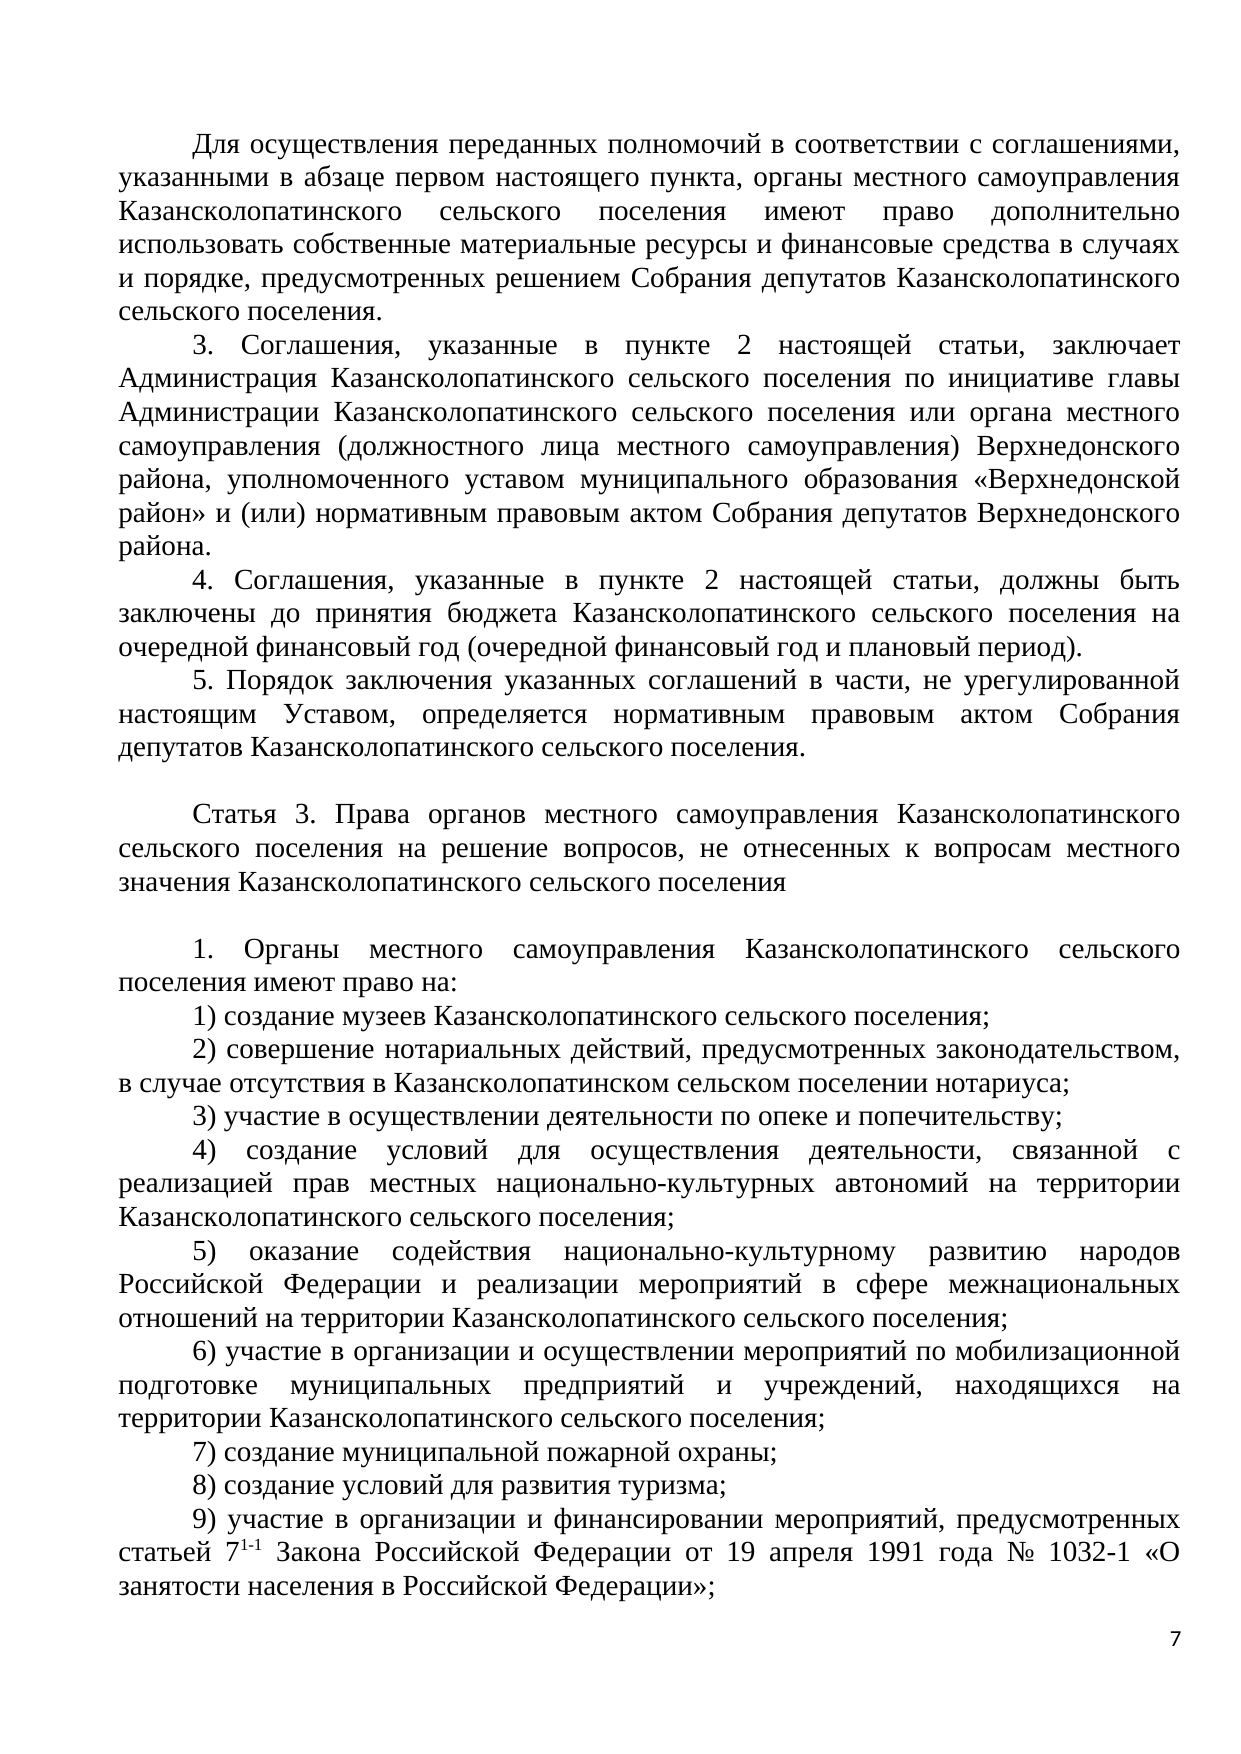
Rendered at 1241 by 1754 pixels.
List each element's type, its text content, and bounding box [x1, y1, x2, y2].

text 2) совершение нотариальных действий, предусмотренных законодательством, в случае отсутствия в Казансколопатинском сельском поселении нотариуса; [118, 1031, 1181, 1098]
text 6) участие в организации и осуществлении мероприятий по мобилизационной подготовке муниципальных предприятий и учреждений, находящихся на территории Казансколопатинского сельского поселения; [118, 1333, 1181, 1434]
text 5. Порядок заключения указанных соглашений в части, не урегулированной настоящим Уставом, определяется нормативным правовым актом Собрания депутатов Казансколопатинского сельского поселения. [118, 662, 1181, 763]
text 7) создание муниципальной пожарной охраны; [118, 1434, 1181, 1467]
text 8) создание условий для развития туризма; [118, 1467, 1181, 1501]
text 9) участие в организации и финансировании мероприятий, предусмотренных статьей 71-1 Закона Российской Федерации от 19 апреля 1991 года № 1032-1 «О занятости населения в Российской Федерации»; [118, 1501, 1181, 1602]
text Статья 3. Права органов местного самоуправления Казансколопатинского сельского поселения на решение вопросов, не отнесенных к вопросам местного значения Казансколопатинского сельского поселения [118, 797, 1181, 897]
text 4) создание условий для осуществления деятельности, связанной с реализацией прав местных национально-культурных автономий на территории Казансколопатинского сельского поселения; [118, 1132, 1181, 1233]
text 3. Соглашения, указанные в пункте 2 настоящей статьи, заключает Администрация Казансколопатинского сельского поселения по инициативе главы Администрации Казансколопатинского сельского поселения или органа местного самоуправления (должностного лица местного самоуправления) Верхнедонского района, уполномоченного уставом муниципального образования «Верхнедонской район» и (или) нормативным правовым актом Собрания депутатов Верхнедонского района. [118, 327, 1181, 562]
text 1. Органы местного самоуправления Казансколопатинского сельского поселения имеют право на: [118, 931, 1181, 998]
text Для осуществления переданных полномочий в соответствии с соглашениями, указанными в абзаце первом настоящего пункта, органы местного самоуправления Казансколопатинского сельского поселения имеют право дополнительно использовать собственные материальные ресурсы и финансовые средства в случаях и порядке, предусмотренных решением Собрания депутатов Казансколопатинского сельского поселения. [118, 126, 1181, 327]
text 3) участие в осуществлении деятельности по опеке и попечительству; [118, 1098, 1181, 1132]
text 5) оказание содействия национально-культурному развитию народов Российской Федерации и реализации мероприятий в сфере межнациональных отношений на территории Казансколопатинского сельского поселения; [118, 1233, 1181, 1333]
text 4. Соглашения, указанные в пункте 2 настоящей статьи, должны быть заключены до принятия бюджета Казансколопатинского сельского поселения на очередной финансовый год (очередной финансовый год и плановый период). [118, 562, 1181, 662]
text 1) создание музеев Казансколопатинского сельского поселения; [118, 998, 1181, 1031]
